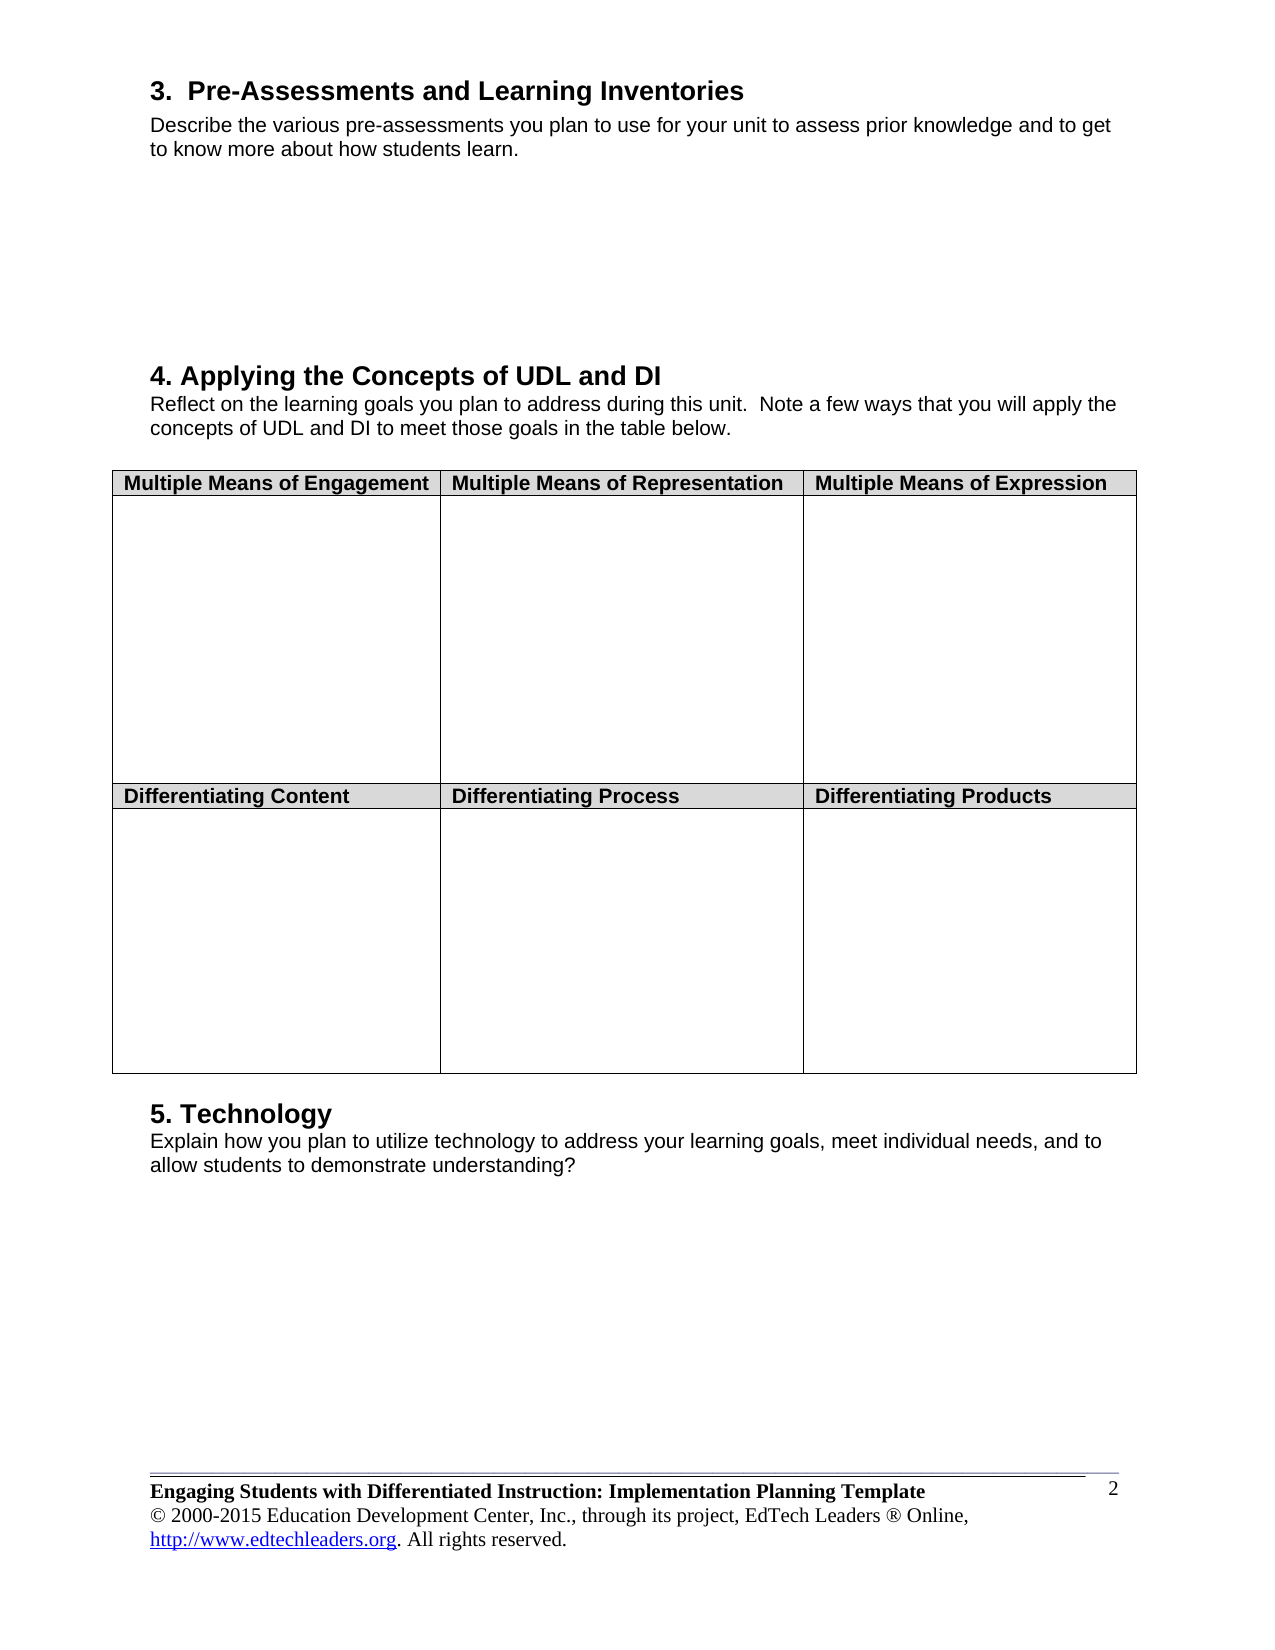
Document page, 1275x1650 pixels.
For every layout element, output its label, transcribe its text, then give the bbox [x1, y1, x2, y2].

table_cell [441, 809, 803, 1073]
table_cell [441, 496, 803, 783]
table_header Multiple Means of Engagement [113, 471, 440, 495]
table_header Multiple Means of Representation [441, 471, 803, 495]
text Explain how you plan to utilize technology to address your learning goals, meet individual needs, and to allow students to demonstrate understanding? [150, 1129, 1125, 1177]
table_cell [804, 809, 1136, 1073]
table_cell [804, 496, 1136, 783]
table_cell [113, 809, 440, 1073]
subtitle 3. Pre-Assessments and Learning Inventories [150, 75, 1125, 106]
table_cell Differentiating Process [441, 784, 803, 808]
table_header Multiple Means of Expression [804, 471, 1136, 495]
table_cell Differentiating Products [804, 784, 1136, 808]
table_cell [113, 496, 440, 783]
table_cell Differentiating Content [113, 784, 440, 808]
subtitle 4. Applying the Concepts of UDL and DI Reflect on the learning goals you plan to address during this unit. Note a few ways that you will apply the concepts of UDL and DI to meet those goals in the table below. [150, 360, 1125, 439]
text 5. Technology [150, 1098, 1125, 1129]
text Describe the various pre-assessments you plan to use for your unit to assess prior knowledge and to get to know more about how students learn. [150, 112, 1125, 160]
